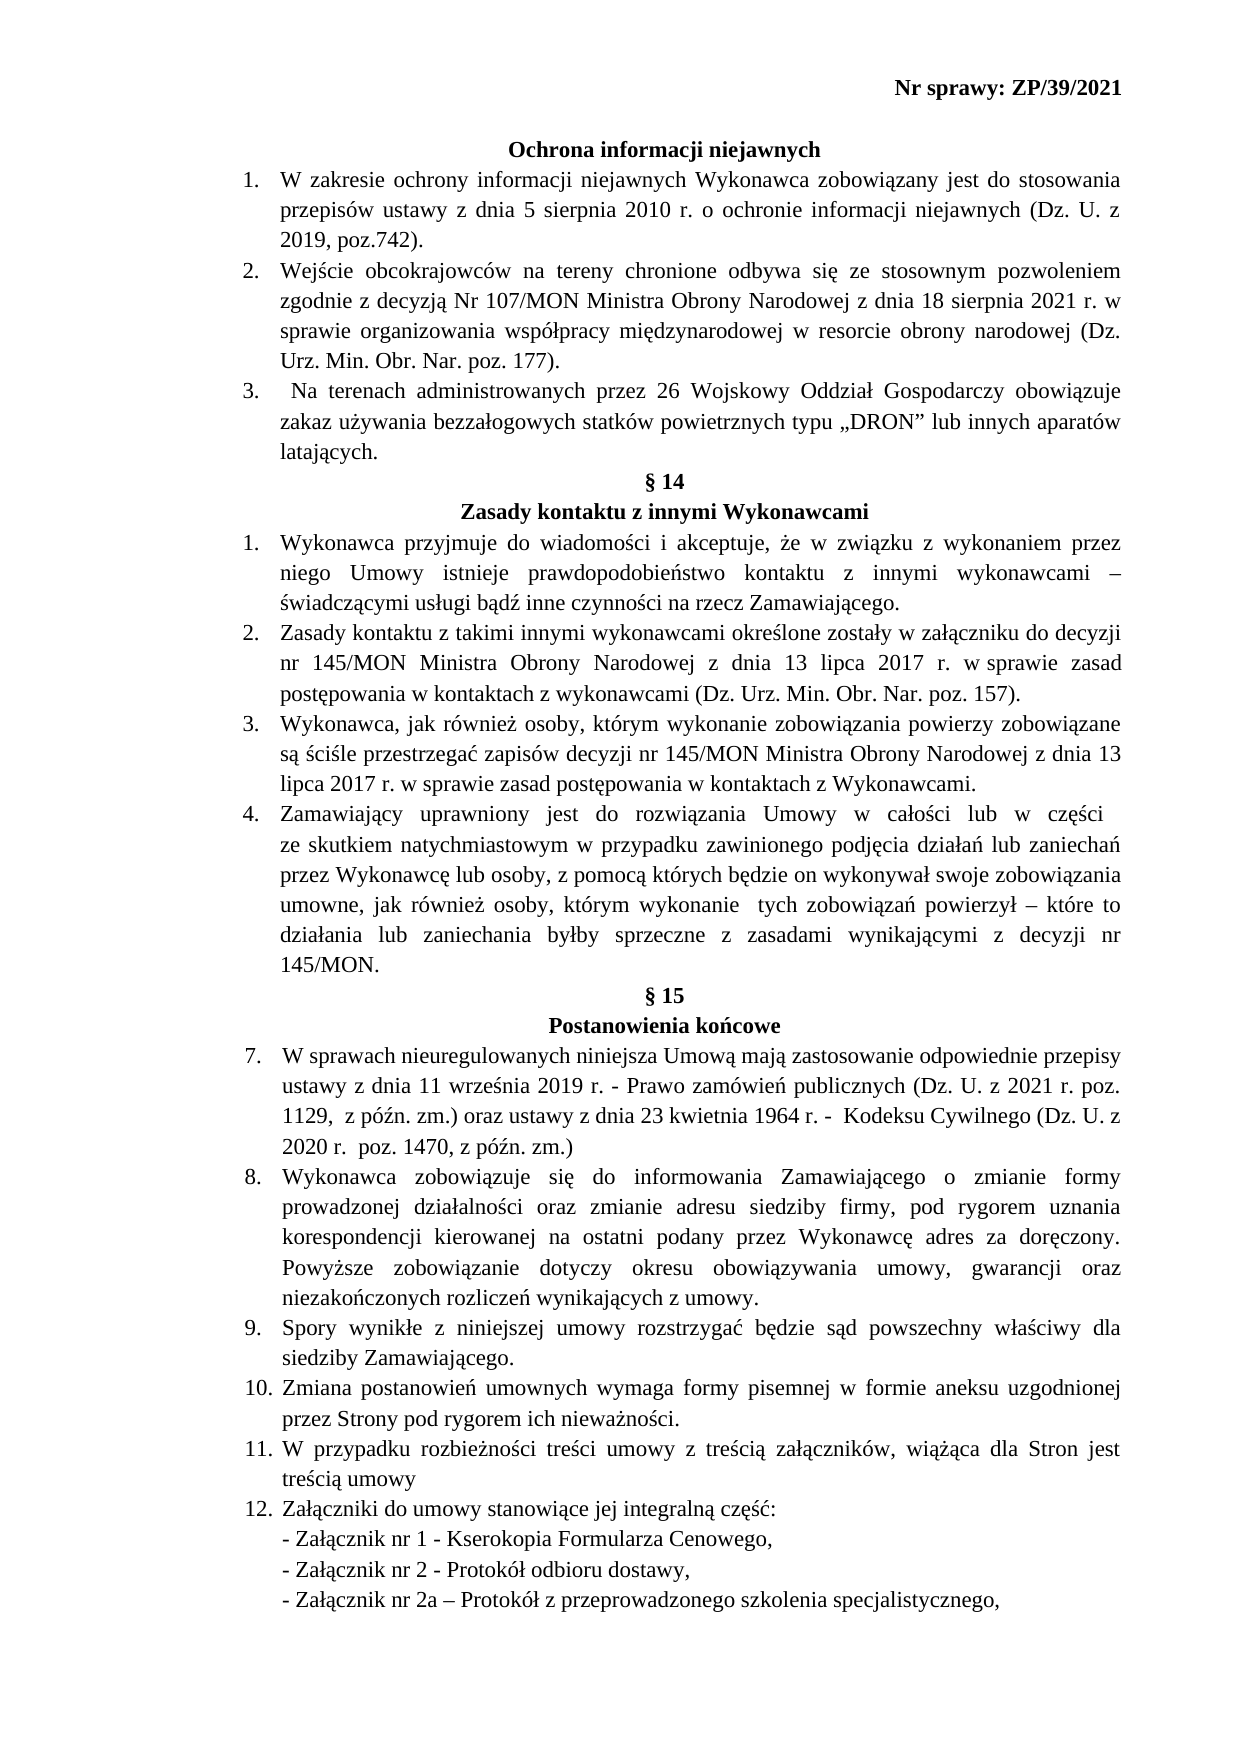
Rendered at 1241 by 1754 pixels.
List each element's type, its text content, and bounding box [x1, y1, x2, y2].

list Wykonawca przyjmuje do wiadomości i akceptuje, że w związku z wykonaniem przez niego Umowy istnieje prawdopodobieństwo kontaktu z innymi wykonawcami – świadczącymi usługi bądź inne czynności na rzecz Zamawiającego. [242, 528, 1122, 615]
list Na terenach administrowanych przez 26 Wojskowy Oddział Gospodarczy obowiązuje zakaz używania bezzałogowych statków powietrznych typu „DRON” lub innych aparatów latających. [242, 377, 1122, 464]
list - Załącznik nr 1 - Kserokopia Formularza Cenowego, [282, 1525, 1122, 1552]
text Postanowienia końcowe [207, 1012, 1122, 1038]
list W przypadku rozbieżności treści umowy z treścią załączników, wiążąca dla Stron jest treścią umowy [244, 1435, 1122, 1491]
text 15 [207, 982, 1122, 1008]
list Wejście obcokrajowców na tereny chronione odbywa się ze stosownym pozwoleniem zgodnie z decyzją Nr 107/MON Ministra Obrony Narodowej z dnia 18 sierpnia 2021 r. w sprawie organizowania współpracy międzynarodowej w resorcie obrony narodowej (Dz. Urz. Min. Obr. Nar. poz. 177). [242, 257, 1122, 374]
list Spory wynikłe z niniejszej umowy rozstrzygać będzie sąd powszechny właściwy dla siedziby Zamawiającego. [244, 1314, 1122, 1371]
list W zakresie ochrony informacji niejawnych Wykonawca zobowiązany jest do stosowania przepisów ustawy z dnia 5 sierpnia 2010 r. o ochronie informacji niejawnych (Dz. U. z 2019, poz.742). [242, 166, 1122, 253]
list Wykonawca zobowiązuje się do informowania Zamawiającego o zmianie formy prowadzonej działalności oraz zmianie adresu siedziby firmy, pod rygorem uznania korespondencji kierowanej na ostatni podany przez Wykonawcę adres za doręczony. Powyższe zobowiązanie dotyczy okresu obowiązywania umowy, gwarancji oraz niezakończonych rozliczeń wynikających z umowy. [244, 1163, 1122, 1310]
list - Załącznik nr 2a – Protokół z przeprowadzonego szkolenia specjalistycznego, [282, 1586, 1122, 1612]
list Załączniki do umowy stanowiące jej integralną część: [244, 1495, 1122, 1522]
list W sprawach nieuregulowanych niniejsza Umową mają zastosowanie odpowiednie przepisy ustawy z dnia 11 września 2019 r. - Prawo zamówień publicznych (Dz. U. z 2021 r. poz. 1129, z późn. zm.) oraz ustawy z dnia 23 kwietnia 1964 r. - Kodeksu Cywilnego (Dz. U. z 2020 r. poz. 1470, z późn. zm.) [244, 1042, 1122, 1159]
list Zamawiający uprawniony jest do rozwiązania Umowy w całości lub w części ze skutkiem natychmiastowym w przypadku zawinionego podjęcia działań lub zaniechań przez Wykonawcę lub osoby, z pomocą których będzie on wykonywał swoje zobowiązania umowne, jak również osoby, którym wykonanie tych zobowiązań powierzył – które to działania lub zaniechania byłby sprzeczne z zasadami wynikającymi z decyzji nr 145/MON. [242, 800, 1122, 978]
list Wykonawca, jak również osoby, którym wykonanie zobowiązania powierzy zobowiązane są ściśle przestrzegać zapisów decyzji nr 145/MON Ministra Obrony Narodowej z dnia 13 lipca 2017 r. w sprawie zasad postępowania w kontaktach z Wykonawcami. [242, 710, 1122, 797]
text § 14 [207, 468, 1122, 494]
list Zasady kontaktu z takimi innymi wykonawcami określone zostały w załączniku do decyzji nr 145/MON Ministra Obrony Narodowej z dnia 13 lipca 2017 r. w sprawie zasad postępowania w kontaktach z wykonawcami (Dz. Urz. Min. Obr. Nar. poz. 157). [242, 619, 1122, 706]
list Zmiana postanowień umownych wymaga formy pisemnej w formie aneksu uzgodnionej przez Strony pod rygorem ich nieważności. [244, 1374, 1122, 1431]
list - Załącznik nr 2 - Protokół odbioru dostawy, [282, 1556, 1122, 1582]
text Zasady kontaktu z innymi Wykonawcami [207, 498, 1122, 525]
text Ochrona informacji niejawnych [207, 136, 1122, 162]
